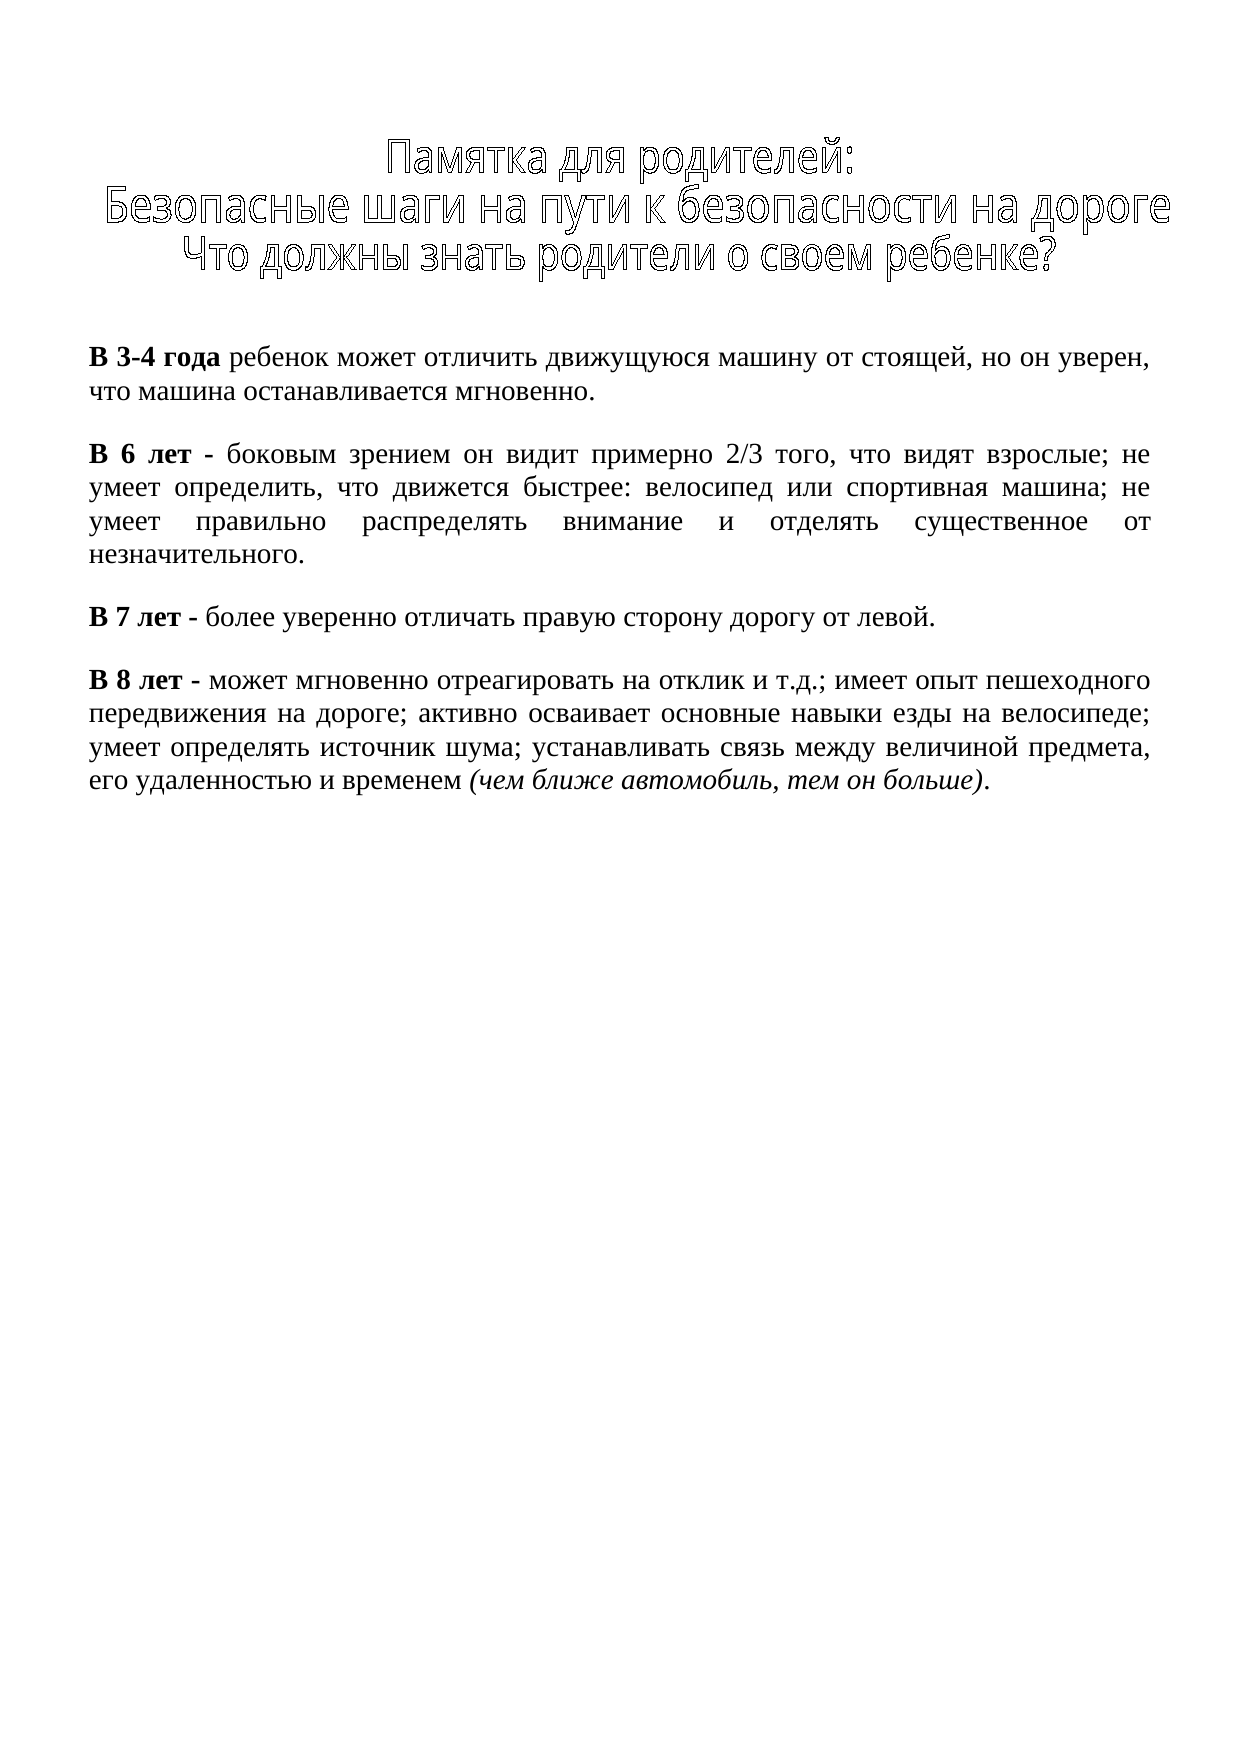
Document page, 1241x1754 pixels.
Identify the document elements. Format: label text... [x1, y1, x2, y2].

text В 6 лет - боковым зрением он видит примерно 2/3 того, что видят взрослые; не умеет определить, что движется быстрее: велосипед или спортивная машина; не умеет правильно распределять внимание и отделять существенное от незначительного. [89, 436, 1152, 570]
text В 3-4 года ребенок может отличить движущуюся машину от стоящей, но он уверен, что машина останавливается мгновенно. [89, 339, 1152, 407]
text В 8 лет - может мгновенно отреагировать на отклик и т.д.; имеет опыт пешеходного передвижения на дороге; активно осваивает основные навыки езды на велосипеде; умеет определять источник шума; устанавливать связь между величиной предмета, его удаленностью и временем (чем ближе автомобиль, тем он больше). [89, 662, 1152, 796]
text В 7 лет - более уверенно отличать правую сторону дорогу от левой. [89, 599, 1152, 633]
